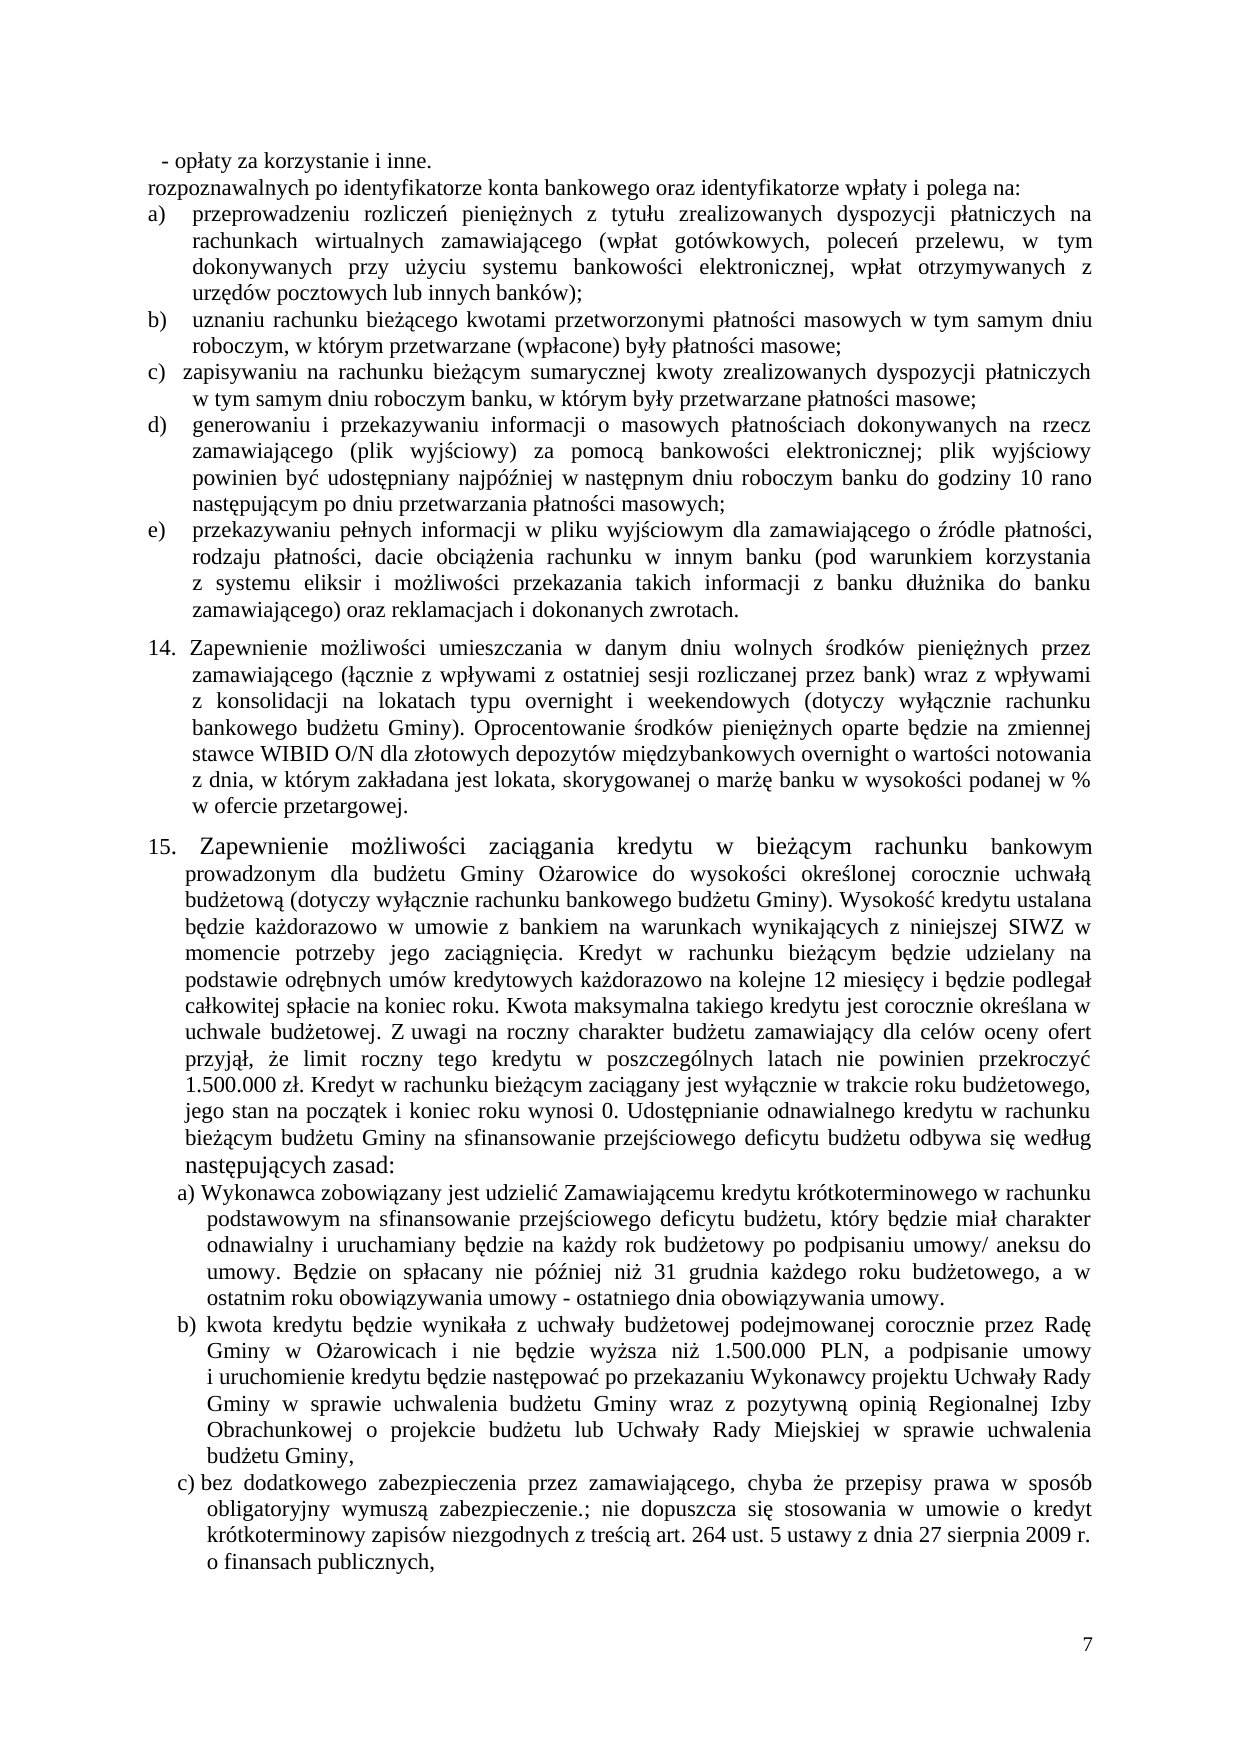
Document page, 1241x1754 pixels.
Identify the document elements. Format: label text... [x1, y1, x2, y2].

text rozpoznawalnych po identyfikatorze konta bankowego oraz identyfikatorze wpłaty i polega na: [148, 174, 1093, 200]
text a) Wykonawca zobowiązany jest udzielić Zamawiającemu kredytu krótkoterminowego w rachunku podstawowym na sfinansowanie przejściowego deficytu budżetu, który będzie miał charakter odnawialny i uruchamiany będzie na każdy rok budżetowy po podpisaniu umowy/ aneksu do umowy. Będzie on spłacany nie później niż 31 grudnia każdego roku budżetowego, a w ostatnim roku obowiązywania umowy - ostatniego dnia obowiązywania umowy. [177, 1179, 1093, 1311]
text 14. Zapewnienie możliwości umieszczania w danym dniu wolnych środków pieniężnych przez zamawiającego (łącznie z wpływami z ostatniej sesji rozliczanej przez bank) wraz z wpływami z konsolidacji na lokatach typu overnight i weekendowych (dotyczy wyłącznie rachunku bankowego budżetu Gminy). Oprocentowanie środków pieniężnych oparte będzie na zmiennej stawce WIBID O/N dla złotowych depozytów międzybankowych overnight o wartości notowania z dnia, w którym zakładana jest lokata, skorygowanej o marżę banku w wysokości podanej w % w ofercie przetargowej. [148, 634, 1093, 819]
text b) kwota kredytu będzie wynikała z uchwały budżetowej podejmowanej corocznie przez Radę Gminy w Ożarowicach i nie będzie wyższa niż 1.500.000 PLN, a podpisanie umowy i uruchomienie kredytu będzie następować po przekazaniu Wykonawcy projektu Uchwały Rady Gminy w sprawie uchwalenia budżetu Gminy wraz z pozytywną opinią Regionalnej Izby Obrachunkowej o projekcie budżetu lub Uchwały Rady Miejskiej w sprawie uchwalenia budżetu Gminy, [177, 1311, 1093, 1469]
text d) generowaniu i przekazywaniu informacji o masowych płatnościach dokonywanych na rzecz zamawiającego (plik wyjściowy) za pomocą bankowości elektronicznej; plik wyjściowy powinien być udostępniany najpóźniej w następnym dniu roboczym banku do godziny 10 rano następującym po dniu przetwarzania płatności masowych; [148, 411, 1093, 517]
text - opłaty za korzystanie i inne. [161, 148, 1093, 174]
text c) bez dodatkowego zabezpieczenia przez zamawiającego, chyba że przepisy prawa w sposób obligatoryjny wymuszą zabezpieczenie.; nie dopuszcza się stosowania w umowie o kredyt krótkoterminowy zapisów niezgodnych z treścią art. 264 ust. 5 ustawy z dnia 27 sierpnia 2009 r. o finansach publicznych, [177, 1469, 1093, 1574]
text a) przeprowadzeniu rozliczeń pieniężnych z tytułu zrealizowanych dyspozycji płatniczych na rachunkach wirtualnych zamawiającego (wpłat gotówkowych, poleceń przelewu, w tym dokonywanych przy użyciu systemu bankowości elektronicznej, wpłat otrzymywanych z urzędów pocztowych lub innych banków); [148, 200, 1093, 306]
text e) przekazywaniu pełnych informacji w pliku wyjściowym dla zamawiającego o źródle płatności, rodzaju płatności, dacie obciążenia rachunku w innym banku (pod warunkiem korzystania z systemu eliksir i możliwości przekazania takich informacji z banku dłużnika do banku zamawiającego) oraz reklamacjach i dokonanych zwrotach. [148, 517, 1093, 622]
text 15. Zapewnienie możliwości zaciągania kredytu w bieżącym rachunku bankowym prowadzonym dla budżetu Gminy Ożarowice do wysokości określonej corocznie uchwałą budżetową (dotyczy wyłącznie rachunku bankowego budżetu Gminy). Wysokość kredytu ustalana będzie każdorazowo w umowie z bankiem na warunkach wynikających z niniejszej SIWZ w momencie potrzeby jego zaciągnięcia. Kredyt w rachunku bieżącym będzie udzielany na podstawie odrębnych umów kredytowych każdorazowo na kolejne 12 miesięcy i będzie podlegał całkowitej spłacie na koniec roku. Kwota maksymalna takiego kredytu jest corocznie określana w uchwale budżetowej. Z uwagi na roczny charakter budżetu zamawiający dla celów oceny ofert przyjął, że limit roczny tego kredytu w poszczególnych latach nie powinien przekroczyć 1.500.000 zł. Kredyt w rachunku bieżącym zaciągany jest wyłącznie w trakcie roku budżetowego, jego stan na początek i koniec roku wynosi 0. Udostępnianie odnawialnego kredytu w rachunku bieżącym budżetu Gminy na sfinansowanie przejściowego deficytu budżetu odbywa się według następujących zasad: [148, 831, 1093, 1179]
text c) zapisywaniu na rachunku bieżącym sumarycznej kwoty zrealizowanych dyspozycji płatniczych w tym samym dniu roboczym banku, w którym były przetwarzane płatności masowe; [148, 358, 1093, 411]
text b) uznaniu rachunku bieżącego kwotami przetworzonymi płatności masowych w tym samym dniu roboczym, w którym przetwarzane (wpłacone) były płatności masowe; [148, 306, 1093, 358]
